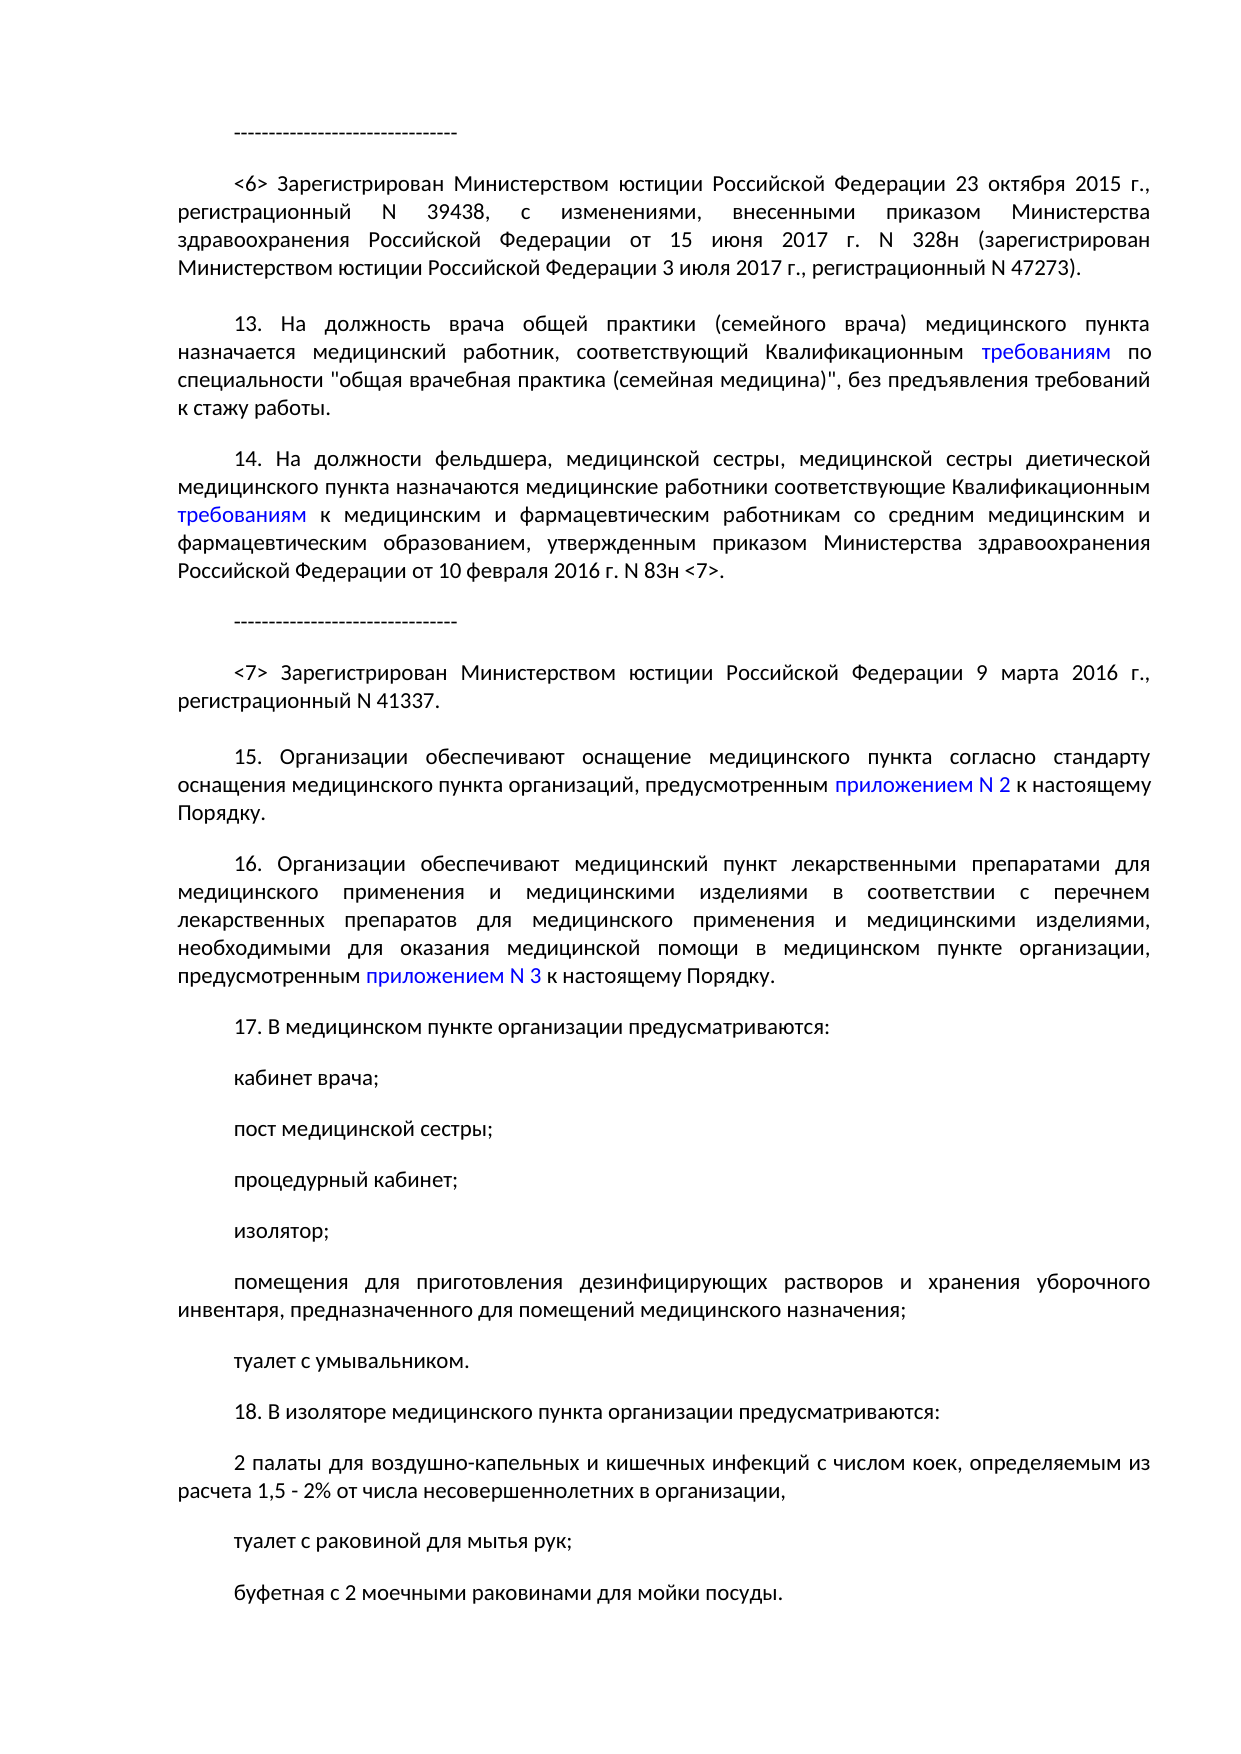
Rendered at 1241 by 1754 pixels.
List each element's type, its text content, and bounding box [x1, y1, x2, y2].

text 14. На должности фельдшера, медицинской сестры, медицинской сестры диетической медицинского пункта назначаются медицинские работники соответствующие Квалификационным требованиям к медицинским и фармацевтическим работникам со средним медицинским и фармацевтическим образованием, утвержденным приказом Министерства здравоохранения Российской Федерации от 10 февраля 2016 г. N 83н <7>. [177, 444, 1152, 584]
text помещения для приготовления дезинфицирующих растворов и хранения уборочного инвентаря, предназначенного для помещений медицинского назначения; [177, 1267, 1152, 1323]
text 18. В изоляторе медицинского пункта организации предусматриваются: [177, 1397, 1152, 1425]
text 13. На должность врача общей практики (семейного врача) медицинского пункта назначается медицинский работник, соответствующий Квалификационным требованиям по специальности "общая врачебная практика (семейная медицина)", без предъявления требований к стажу работы. [177, 309, 1152, 421]
text 2 палаты для воздушно-капельных и кишечных инфекций с числом коек, определяемым из расчета 1,5 - 2% от числа несовершеннолетних в организации, [177, 1448, 1152, 1504]
text 17. В медицинском пункте организации предусматриваются: [177, 1012, 1152, 1040]
text -------------------------------- [177, 118, 1152, 146]
text <7> Зарегистрирован Министерством юстиции Российской Федерации 9 марта 2016 г., регистрационный N 41337. [177, 658, 1152, 714]
text кабинет врача; [177, 1063, 1152, 1091]
text 16. Организации обеспечивают медицинский пункт лекарственными препаратами для медицинского применения и медицинскими изделиями в соответствии с перечнем лекарственных препаратов для медицинского применения и медицинскими изделиями, необходимыми для оказания медицинской помощи в медицинском пункте организации, предусмотренным приложением N 3 к настоящему Порядку. [177, 849, 1152, 989]
text изолятор; [177, 1216, 1152, 1244]
text буфетная с 2 моечными раковинами для мойки посуды. [177, 1578, 1152, 1606]
text процедурный кабинет; [177, 1165, 1152, 1193]
text туалет с умывальником. [177, 1346, 1152, 1374]
text -------------------------------- [177, 607, 1152, 635]
text 15. Организации обеспечивают оснащение медицинского пункта согласно стандарту оснащения медицинского пункта организаций, предусмотренным приложением N 2 к настоящему Порядку. [177, 742, 1152, 826]
text пост медицинской сестры; [177, 1114, 1152, 1142]
text <6> Зарегистрирован Министерством юстиции Российской Федерации 23 октября 2015 г., регистрационный N 39438, с изменениями, внесенными приказом Министерства здравоохранения Российской Федерации от 15 июня 2017 г. N 328н (зарегистрирован Министерством юстиции Российской Федерации 3 июля 2017 г., регистрационный N 47273). [177, 169, 1152, 281]
text туалет с раковиной для мытья рук; [177, 1527, 1152, 1555]
